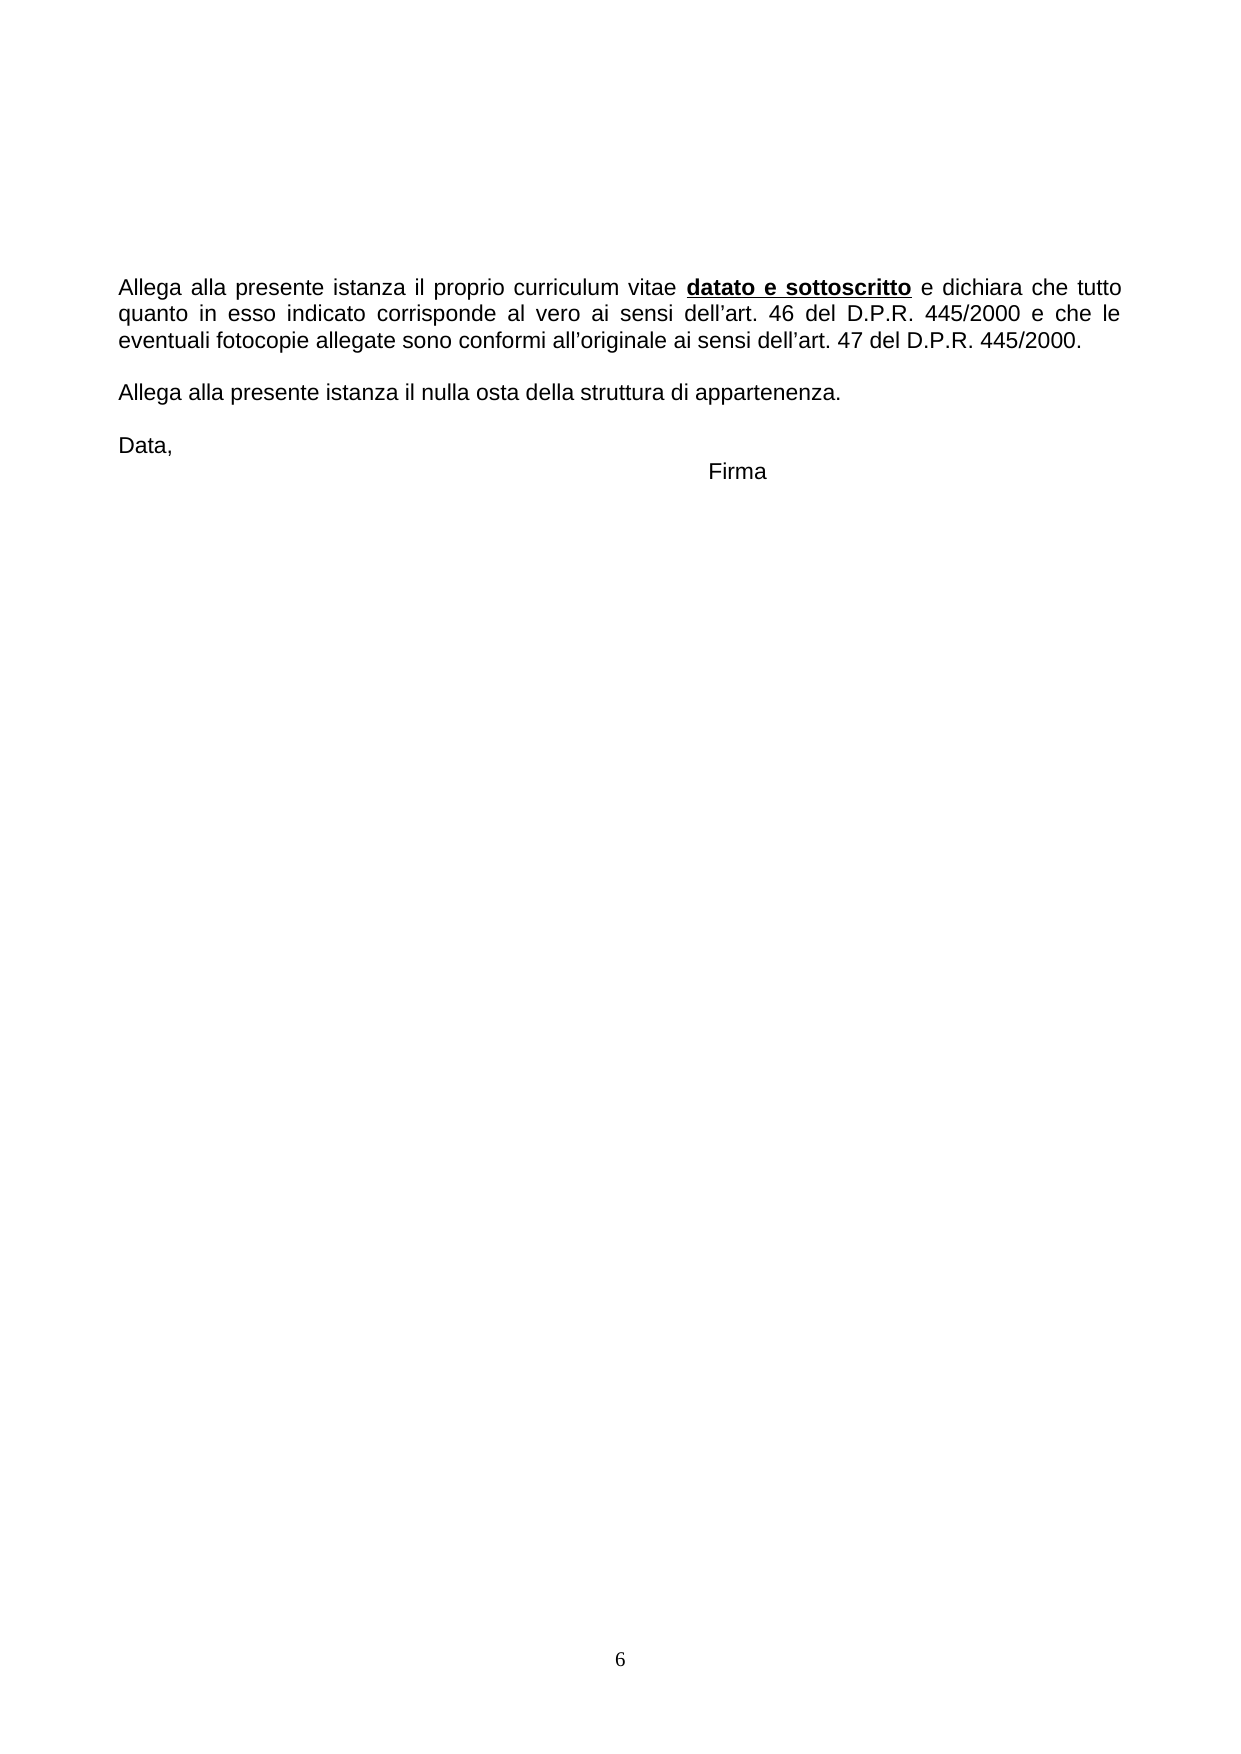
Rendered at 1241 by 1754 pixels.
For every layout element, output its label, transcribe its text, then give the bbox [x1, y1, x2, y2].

text Allega alla presente istanza il nulla osta della struttura di appartenenza. [118, 379, 1122, 406]
text Allega alla presente istanza il proprio curriculum vitae datato e sottoscritto e dichiara che tutto quanto in esso indicato corrisponde al vero ai sensi dell’art. 46 del D.P.R. 445/2000 e che le eventuali fotocopie allegate sono conformi all’originale ai sensi dell’art. 47 del D.P.R. 445/2000. [118, 274, 1122, 353]
text Data, Firma [118, 432, 1122, 485]
